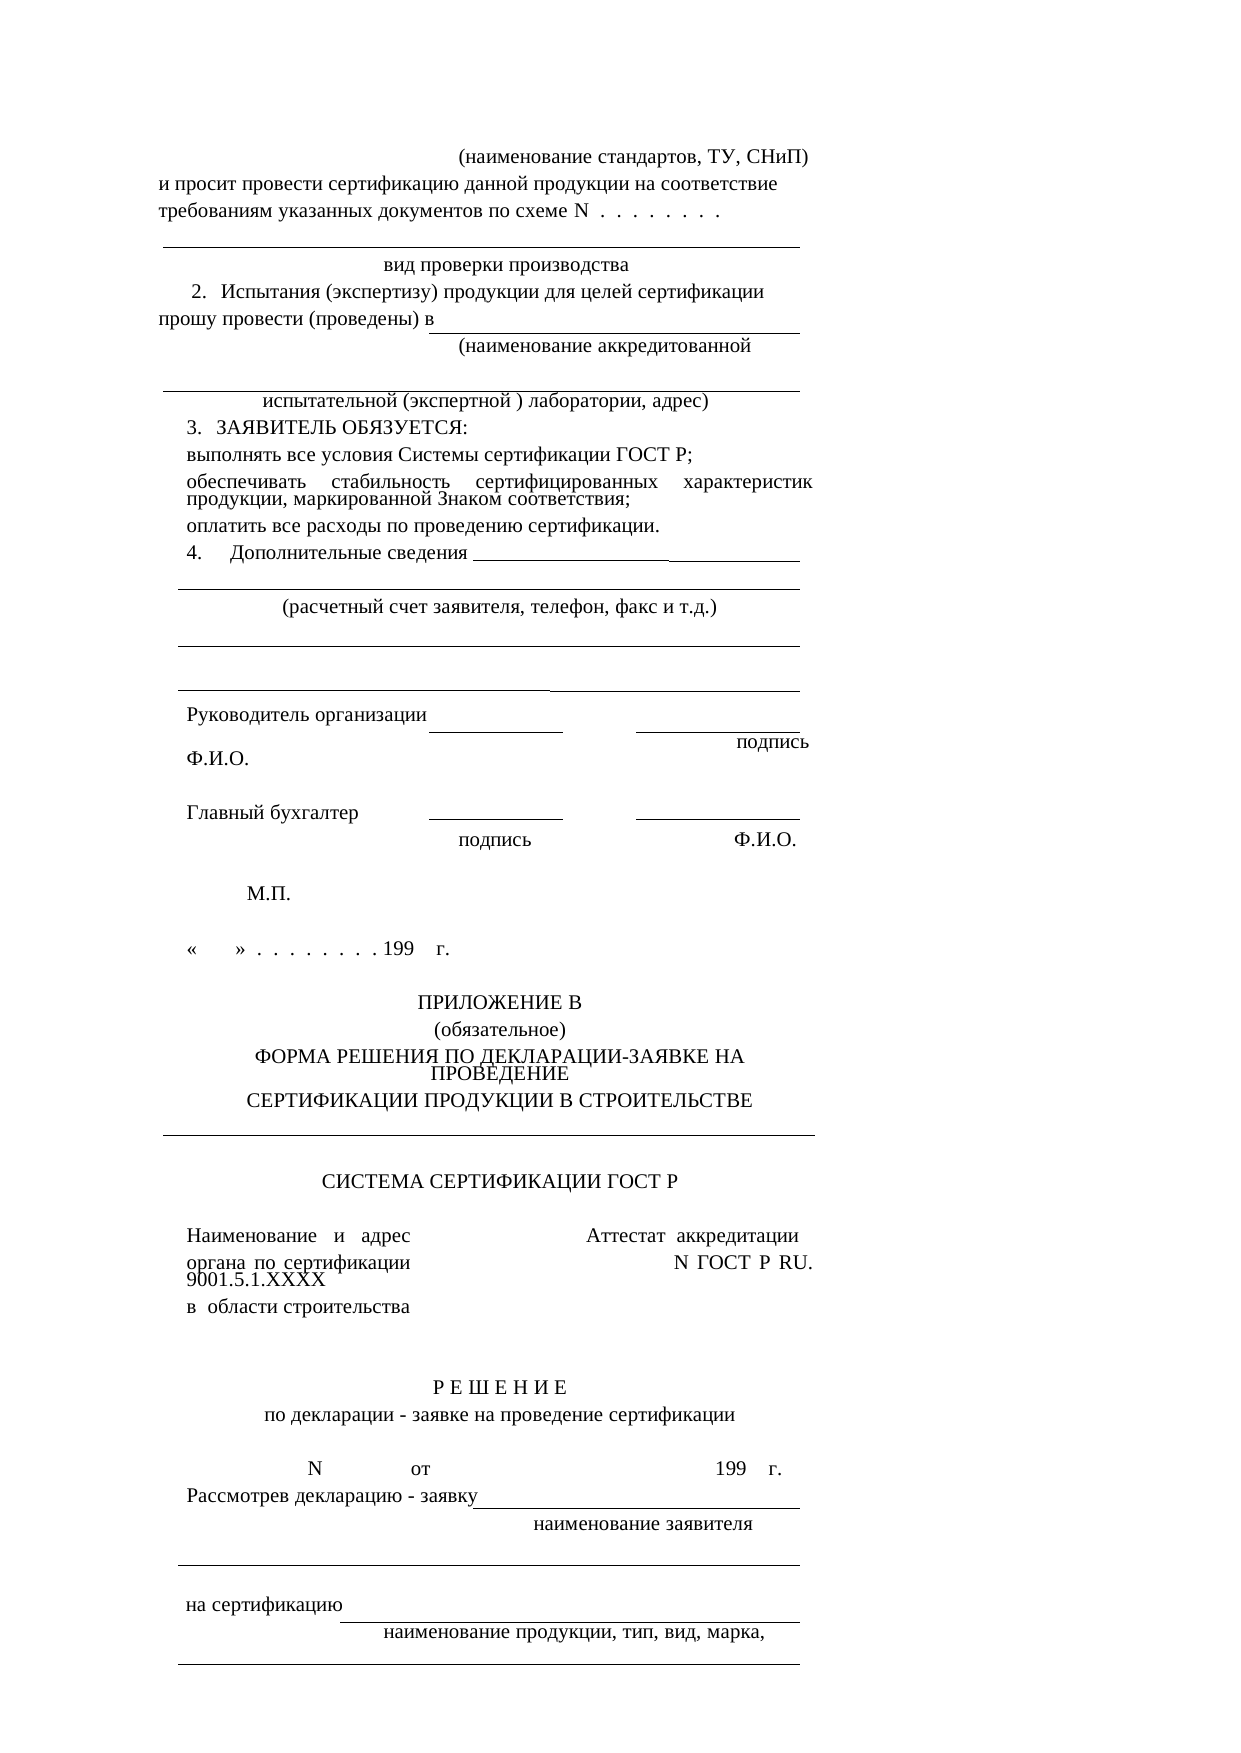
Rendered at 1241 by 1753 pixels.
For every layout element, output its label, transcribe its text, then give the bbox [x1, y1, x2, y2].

text СИСТЕМА СЕРТИФИКАЦИИ ГОСТ Р [569, 1175, 813, 1192]
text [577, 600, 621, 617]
text вид проверки производства [308, 258, 813, 275]
text ФОРМА РЕШЕНИЯ ПО ДЕКЛАРАЦИИ-ЗАЯВКЕ НА ПРОВЕДЕНИЕ [186, 1050, 813, 1083]
text (наименование аккредитованной [383, 339, 813, 356]
text « » . . . . . . . . 199 г. [186, 942, 813, 958]
text оплатить все расходы по проведению сертификации. [186, 519, 583, 535]
text Наименование и адрес Аттестат аккредитации [186, 1229, 813, 1246]
text выполнять все условия Системы сертификации ГОСТ Р; [186, 448, 539, 464]
text Руководитель организации [186, 708, 813, 725]
text наименование продукции, тип, вид, марка, [308, 1625, 813, 1642]
text и просит провести сертификацию данной продукции на соответствие [158, 177, 383, 194]
text СИСТЕМА СЕРТИФИКАЦИИ ГОСТ Р [186, 1175, 569, 1192]
text органа по сертификации N ГОСТ Р RU. 9001.5.1.ХХХХ [186, 1256, 813, 1289]
text требованиям указанных документов по схеме N . . . . . . . . [158, 204, 813, 221]
text N от 199 г. [186, 1462, 813, 1479]
text (обязательное) [186, 1023, 813, 1039]
text в области строительства [186, 1300, 813, 1317]
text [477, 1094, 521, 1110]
text ПРИЛОЖЕНИЕ В [186, 996, 813, 1012]
text по декларации - заявке на проведение сертификации [186, 1408, 664, 1425]
text подпись Ф.И.О. [186, 833, 813, 850]
text подпись Ф.И.О. [186, 735, 813, 769]
list ЗАЯВИТЕЛЬ ОБЯЗУЕТСЯ: [186, 421, 813, 437]
text оплатить все расходы по проведению сертификации. [585, 519, 813, 535]
text 4. Дополнительные сведения [242, 546, 813, 562]
text Рассмотрев декларацию - заявку [186, 1489, 813, 1506]
text Р Е Ш Е Н И Е [186, 1381, 813, 1398]
text и просит провести сертификацию данной продукции на соответствие [385, 177, 813, 194]
text (расчетный счет заявителя, телефон, факс и т.д.) [186, 600, 575, 617]
text СЕРТИФИКАЦИИ ПРОДУКЦИИ В СТРОИТЕЛЬСТВЕ [186, 1094, 386, 1110]
text на сертификацию [158, 1598, 267, 1614]
text М.П. [186, 887, 813, 904]
list Испытания (экспертизу) продукции для целей сертификации [191, 285, 693, 302]
text Главный бухгалтер [186, 806, 813, 823]
text обеспечивать стабильность сертифицированных характеристик продукции, маркированной Знаком соответствия; [186, 475, 813, 508]
text выполнять все условия Системы сертификации ГОСТ Р; [541, 448, 813, 464]
text СЕРТИФИКАЦИИ ПРОДУКЦИИ В СТРОИТЕЛЬСТВЕ [521, 1094, 813, 1110]
text испытательной (экспертной ) лаборатории, адрес) [158, 394, 813, 410]
text на сертификацию [269, 1598, 813, 1614]
text прошу провести (проведены) в [158, 312, 813, 329]
text наименование заявителя [458, 1517, 813, 1533]
text (расчетный счет заявителя, телефон, факс и т.д.) [623, 600, 813, 617]
text (наименование стандартов, ТУ, СНиП) [458, 150, 813, 167]
